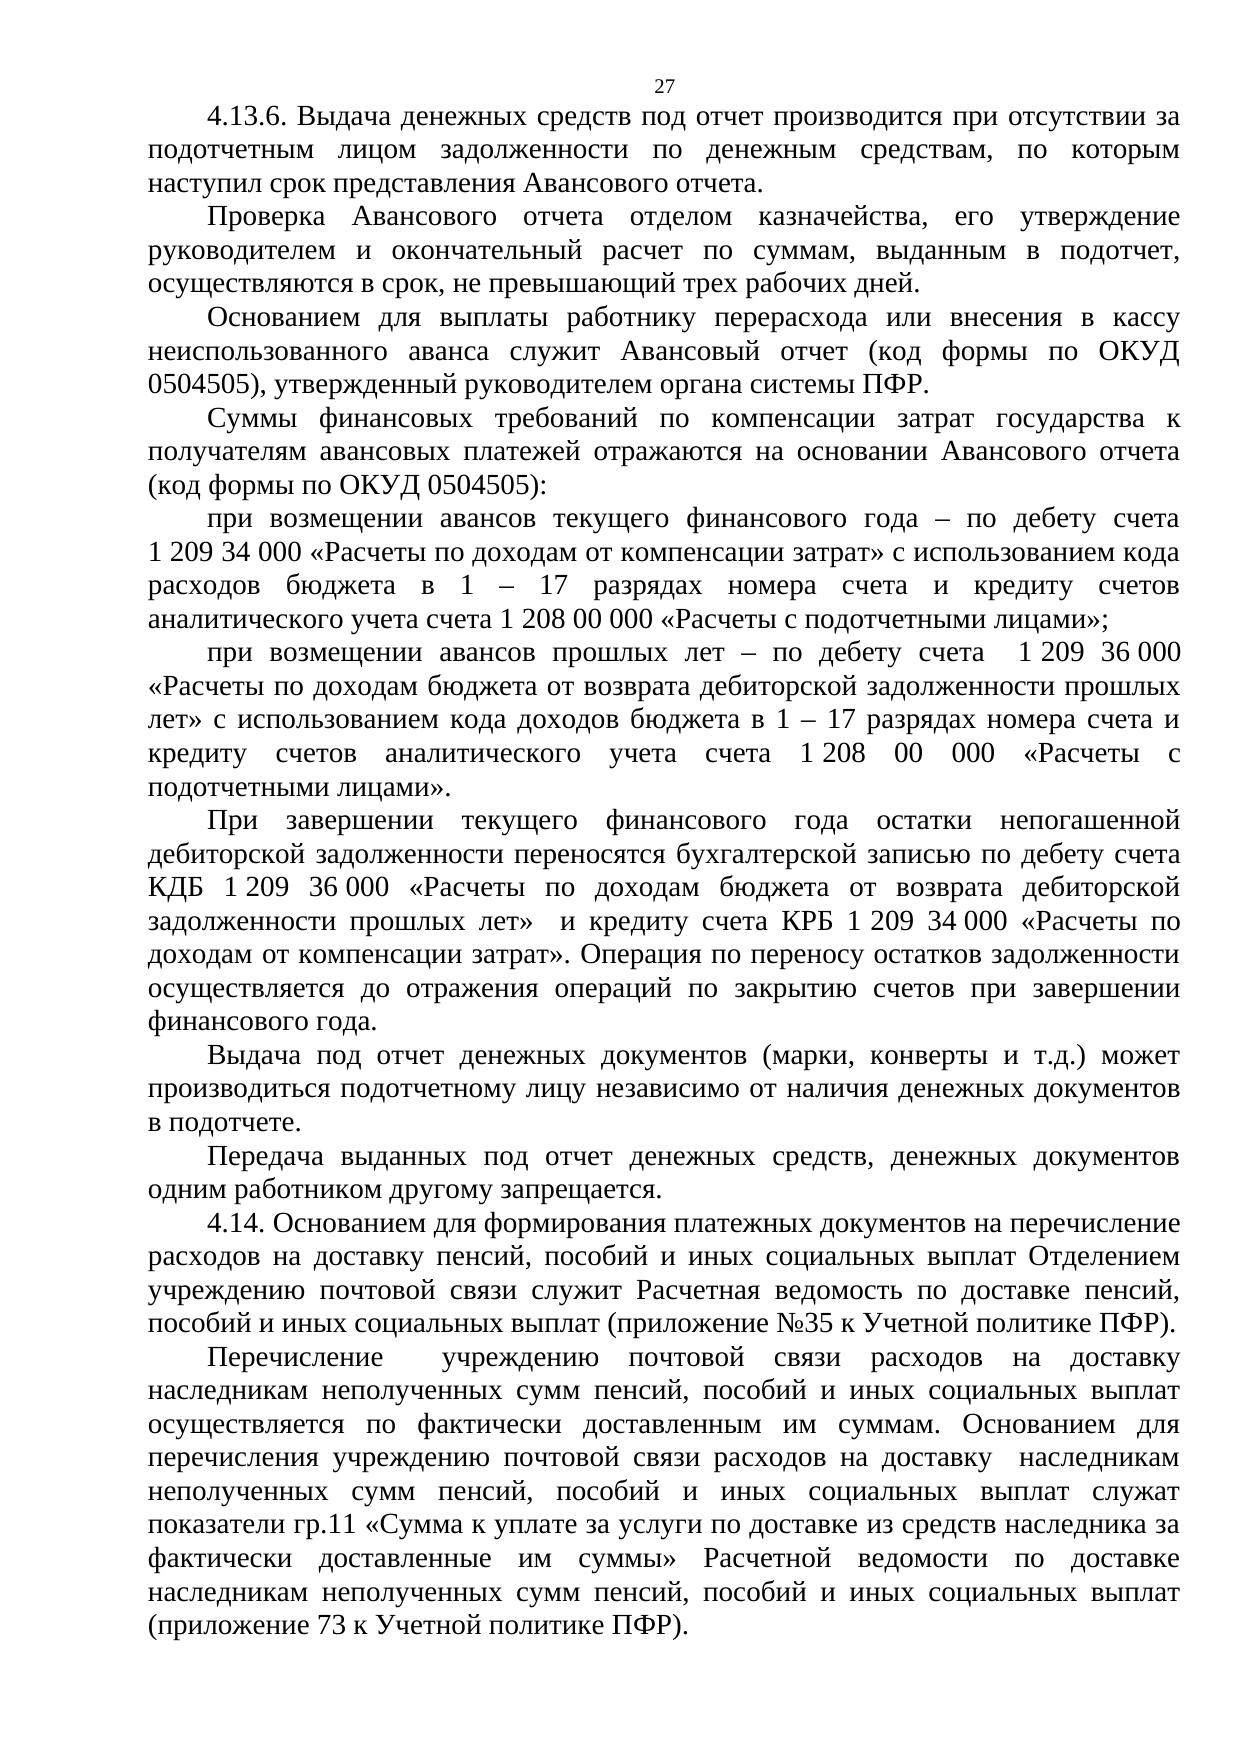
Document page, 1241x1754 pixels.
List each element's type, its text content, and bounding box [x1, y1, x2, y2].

text при возмещении авансов прошлых лет – по дебету счета 1 209 36 000 «Расчеты по доходам бюджета от возврата дебиторской задолженности прошлых лет» с использованием кода доходов бюджета в 1 – 17 разрядах номера счета и кредиту счетов аналитического учета счета 1 208 00 000 «Расчеты с подотчетными лицами». [148, 634, 1181, 802]
text 4.14. Основанием для формирования платежных документов на перечисление расходов на доставку пенсий, пособий и иных социальных выплат Отделением учреждению почтовой связи служит Расчетная ведомость по доставке пенсий, пособий и иных социальных выплат (приложение №35 к Учетной политике ПФР). [148, 1205, 1181, 1339]
text при возмещении авансов текущего финансового года – по дебету счета 1 209 34 000 «Расчеты по доходам от компенсации затрат» с использованием кода расходов бюджета в 1 – 17 разрядах номера счета и кредиту счетов аналитического учета счета 1 208 00 000 «Расчеты с подотчетными лицами»; [148, 500, 1181, 634]
text Суммы финансовых требований по компенсации затрат государства к получателям авансовых платежей отражаются на основании Авансового отчета (код формы по ОКУД 0504505): [148, 400, 1181, 500]
text Проверка Авансового отчета отделом казначейства, его утверждение руководителем и окончательный расчет по суммам, выданным в подотчет, осуществляются в срок, не превышающий трех рабочих дней. [148, 198, 1181, 299]
text Передача выданных под отчет денежных средств, денежных документов одним работником другому запрещается. [148, 1138, 1181, 1205]
text Основанием для выплаты работнику перерасхода или внесения в кассу неиспользованного аванса служит Авансовый отчет (код формы по ОКУД 0504505), утвержденный руководителем органа системы ПФР. [148, 299, 1181, 400]
text 4.13.6. Выдача денежных средств под отчет производится при отсутствии за подотчетным лицом задолженности по денежным средствам, по которым наступил срок представления Авансового отчета. [148, 98, 1181, 198]
text Выдача под отчет денежных документов (марки, конверты и т.д.) может производиться подотчетному лицу независимо от наличия денежных документов в подотчете. [148, 1037, 1181, 1138]
text Перечисление учреждению почтовой связи расходов на доставку наследникам неполученных сумм пенсий, пособий и иных социальных выплат осуществляется по фактически доставленным им суммам. Основанием для перечисления учреждению почтовой связи расходов на доставку наследникам неполученных сумм пенсий, пособий и иных социальных выплат служат показатели гр.11 «Сумма к уплате за услуги по доставке из средств наследника за фактически доставленные им суммы» Расчетной ведомости по доставке наследникам неполученных сумм пенсий, пособий и иных социальных выплат (приложение 73 к Учетной политике ПФР). [148, 1339, 1181, 1641]
text При завершении текущего финансового года остатки непогашенной дебиторской задолженности переносятся бухгалтерской записью по дебету счета КДБ 1 209 36 000 «Расчеты по доходам бюджета от возврата дебиторской задолженности прошлых лет» и кредиту счета КРБ 1 209 34 000 «Расчеты по доходам от компенсации затрат». Операция по переносу остатков задолженности осуществляется до отражения операций по закрытию счетов при завершении финансового года. [148, 802, 1181, 1037]
